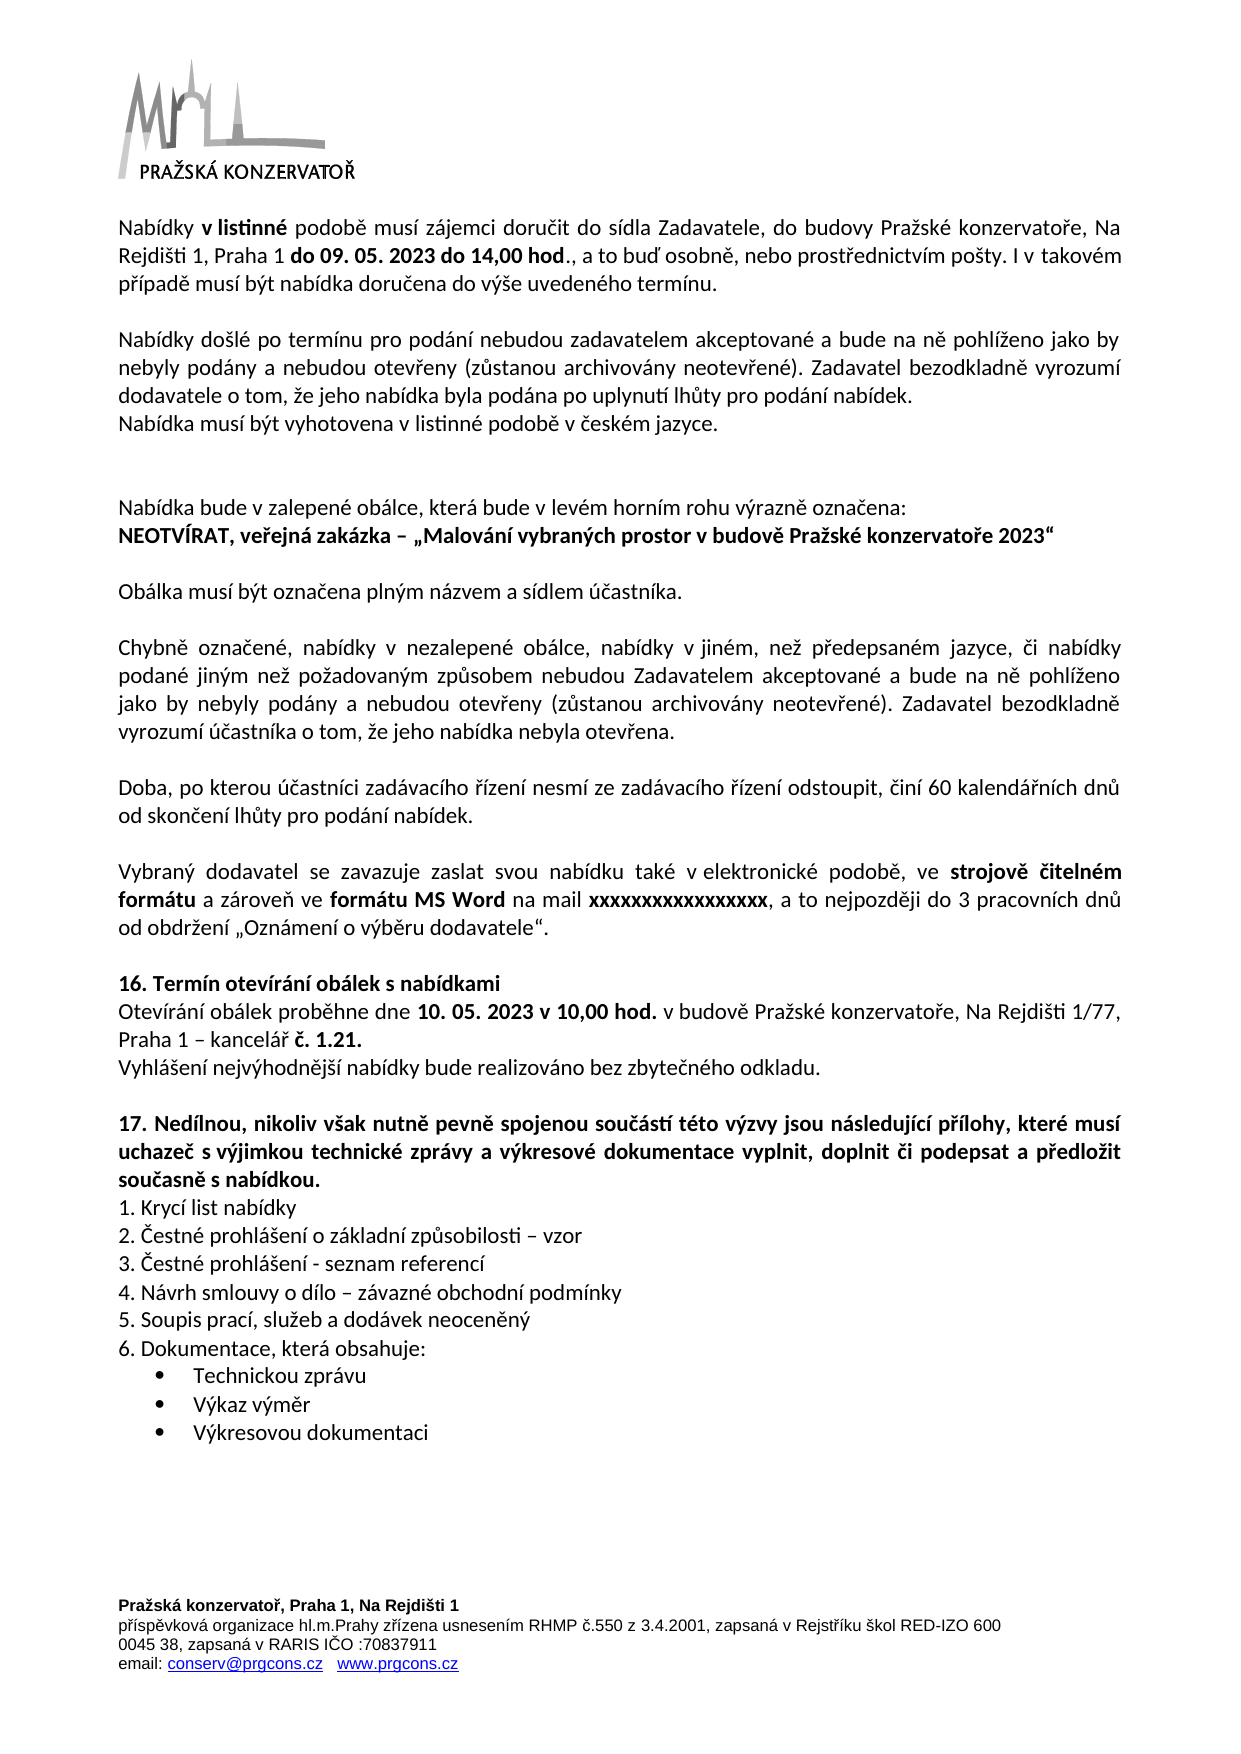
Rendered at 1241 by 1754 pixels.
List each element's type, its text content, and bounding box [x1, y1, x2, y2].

text Chybně označené, nabídky v nezalepené obálce, nabídky v jiném, než předepsaném jazyce, či nabídky podané jiným než požadovaným způsobem nebudou Zadavatelem akceptované a bude na ně pohlíženo jako by nebyly podány a nebudou otevřeny (zůstanou archivovány neotevřené). Zadavatel bezodkladně vyrozumí účastníka o tom, že jeho nabídka nebyla otevřena. [118, 633, 1122, 745]
text 2. Čestné prohlášení o základní způsobilosti – vzor [118, 1222, 1122, 1249]
text NEOTVÍRAT, veřejná zakázka – „Malování vybraných prostor v budově Pražské konzervatoře 2023“ [118, 521, 1122, 549]
text Nabídky došlé po termínu pro podání nebudou zadavatelem akceptované a bude na ně pohlíženo jako by nebyly podány a nebudou otevřeny (zůstanou archivovány neotevřené). Zadavatel bezodkladně vyrozumí dodavatele o tom, že jeho nabídka byla podána po uplynutí lhůty pro podání nabídek. [118, 325, 1122, 409]
text Nabídky v listinné podobě musí zájemci doručit do sídla Zadavatele, do budovy Pražské konzervatoře, Na Rejdišti 1, Praha 1 do 09. 05. 2023 do 14,00 hod., a to buď osobně, nebo prostřednictvím pošty. I v takovém případě musí být nabídka doručena do výše uvedeného termínu. [118, 213, 1122, 297]
text 5. Soupis prací, služeb a dodávek neoceněný [118, 1306, 1122, 1334]
text Vyhlášení nejvýhodnější nabídky bude realizováno bez zbytečného odkladu. [118, 1053, 1122, 1081]
text 6. Dokumentace, která obsahuje: [118, 1334, 1122, 1362]
text 17. Nedílnou, nikoliv však nutně pevně spojenou součástí této výzvy jsou následující přílohy, které musí uchazeč s výjimkou technické zprávy a výkresové dokumentace vyplnit, doplnit či podepsat a předložit současně s nabídkou. [118, 1109, 1122, 1193]
text Nabídka bude v zalepené obálce, která bude v levém horním rohu výrazně označena: [118, 493, 1122, 521]
text Nabídka musí být vyhotovena v listinné podobě v českém jazyce. [118, 409, 1122, 437]
text Vybraný dodavatel se zavazuje zaslat svou nabídku také v elektronické podobě, ve strojově čitelném formátu a zároveň ve formátu MS Word na mail xxxxxxxxxxxxxxxxx, a to nejpozději do 3 pracovních dnů od obdržení „Oznámení o výběru dodavatele“. [118, 857, 1122, 941]
text 16. Termín otevírání obálek s nabídkami [118, 969, 1122, 997]
text Obálka musí být označena plným názvem a sídlem účastníka. [118, 577, 1122, 605]
text 3. Čestné prohlášení - seznam referencí [118, 1249, 1122, 1278]
text 4. Návrh smlouvy o dílo – závazné obchodní podmínky [118, 1278, 1122, 1306]
text Otevírání obálek proběhne dne 10. 05. 2023 v 10,00 hod. v budově Pražské konzervatoře, Na Rejdišti 1/77, Praha 1 – kancelář č. 1.21. [118, 997, 1122, 1053]
list Výkresovou dokumentaci [156, 1418, 1122, 1446]
text 1. Krycí list nabídky [118, 1193, 1122, 1222]
list Technickou zprávu [156, 1362, 1122, 1390]
list Výkaz výměr [156, 1390, 1122, 1418]
text Doba, po kterou účastníci zadávacího řízení nesmí ze zadávacího řízení odstoupit, činí 60 kalendářních dnů od skončení lhůty pro podání nabídek. [118, 773, 1122, 829]
